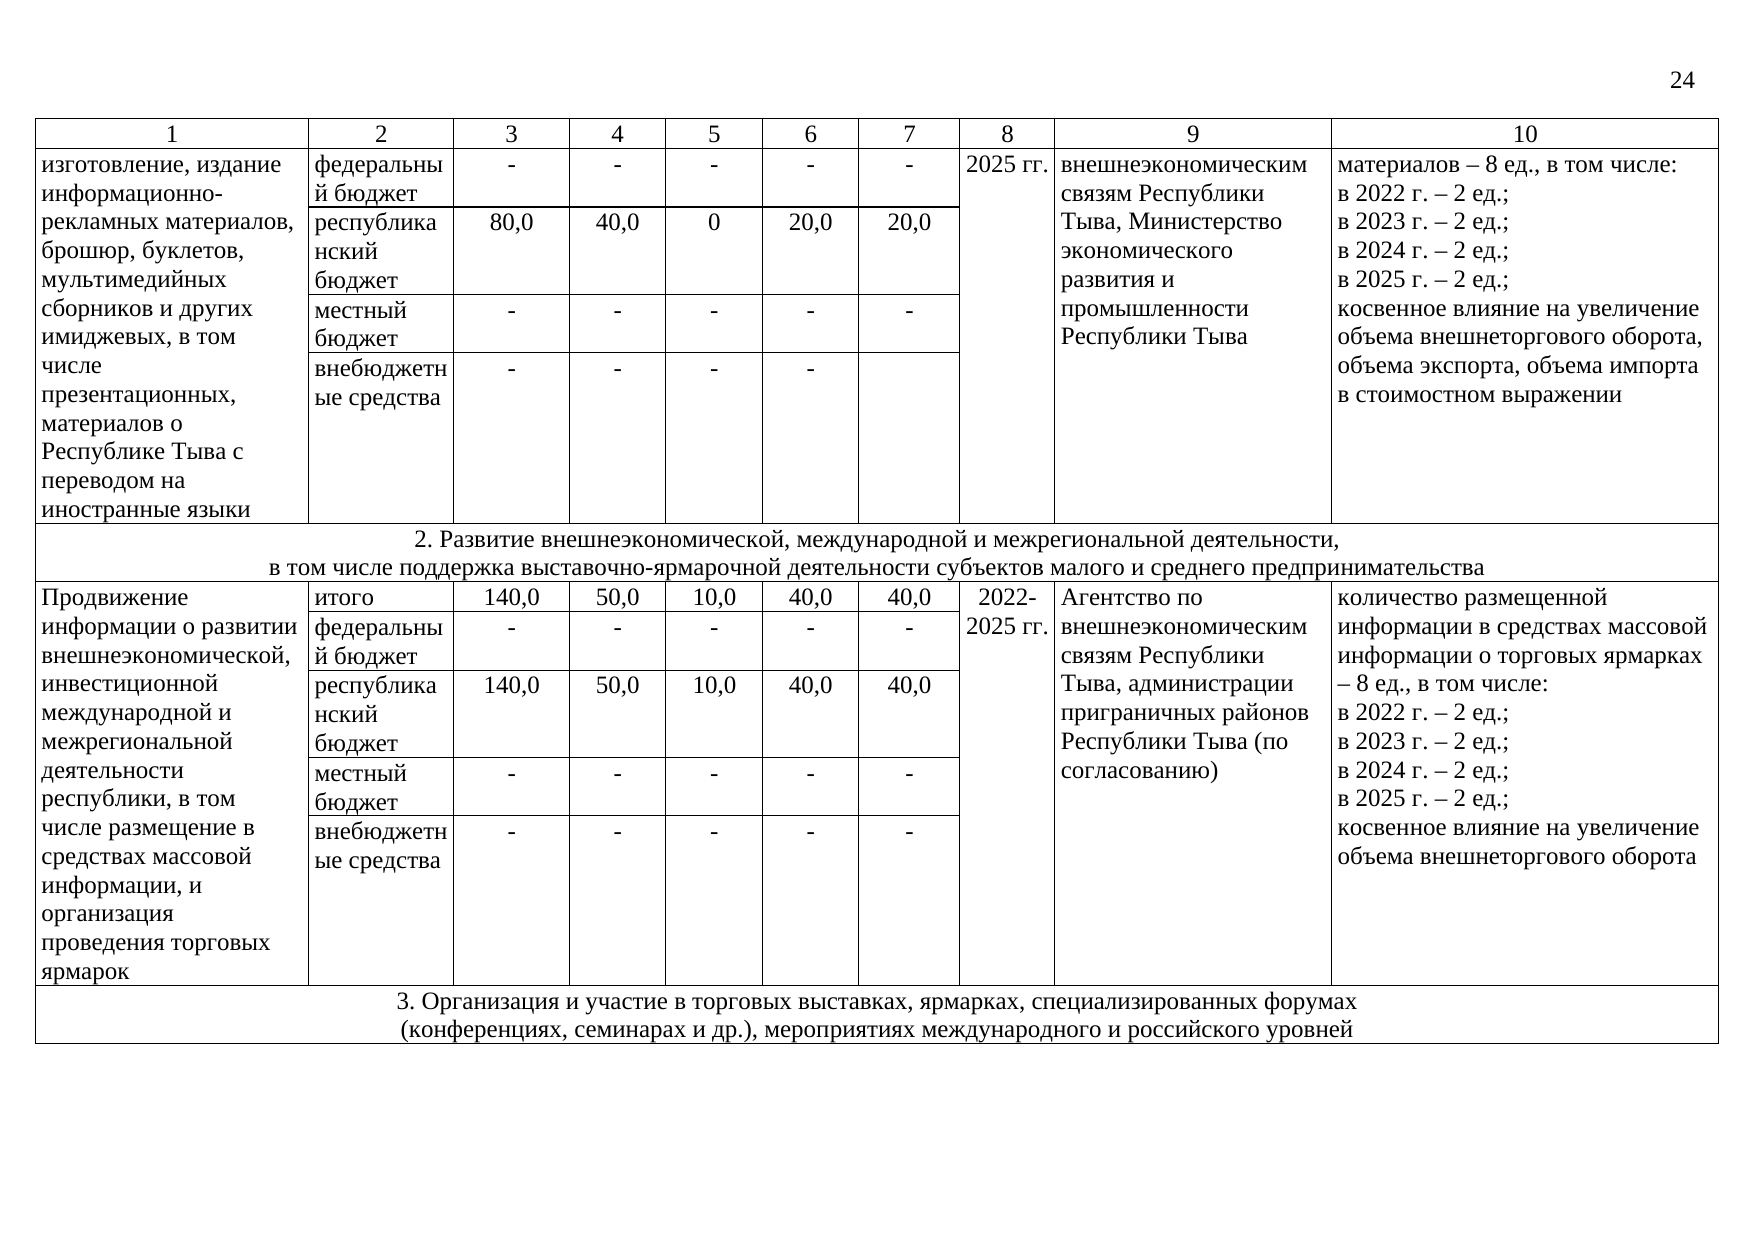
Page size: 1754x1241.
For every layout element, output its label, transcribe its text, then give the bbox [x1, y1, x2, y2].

table_cell 20,0 [763, 208, 858, 294]
table_cell - [570, 612, 665, 669]
table_cell внебюджетные средства [309, 816, 453, 985]
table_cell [1055, 149, 1331, 523]
table_cell - [454, 816, 569, 985]
table_cell - [570, 295, 665, 352]
table_cell [859, 353, 959, 523]
table_header 7 [859, 119, 959, 148]
table_cell местный бюджет [309, 295, 453, 352]
table_cell - [859, 295, 959, 352]
table_cell - [859, 612, 959, 669]
table_cell 2. Развитие внешнеэкономической, международной и межрегиональной деятельности, в том числе поддержка выставочно-ярмарочной деятельности субъектов малого и среднего предпринимательства [36, 524, 1718, 581]
table_cell 80,0 [454, 208, 569, 294]
table_header 9 [1055, 119, 1331, 148]
table_cell республиканский бюджет [309, 671, 453, 757]
table_cell - [570, 353, 665, 523]
table_header 5 [666, 119, 762, 148]
table_cell 50,0 [570, 671, 665, 757]
table_header 2 [309, 119, 453, 148]
table_cell - [666, 612, 762, 669]
table_cell 40,0 [763, 582, 858, 611]
table_header 8 [960, 119, 1054, 148]
table_cell Агентство по внешнеэкономическим связям Республики Тыва, администрации приграничных районов Республики Тыва (по согласованию) [1055, 582, 1331, 985]
table_cell количество размещенной информации в средствах массовой информации о торговых ярмарках – 8 ед., в том числе: в 2022 г. – 2 ед.; в 2023 г. – 2 ед.; в 2024 г. – 2 ед.; в 2025 г. – 2 ед.; косвенное влияние на увеличение объема внешнеторгового оборота [1332, 582, 1718, 985]
table_cell - [666, 758, 762, 815]
table_header 10 [1332, 119, 1718, 148]
table_cell 3. Организация и участие в торговых выставках, ярмарках, специализированных форумах (конференциях, семинарах и др.), мероприятиях международного и российского уровней [36, 986, 1718, 1043]
table_cell 40,0 [859, 582, 959, 611]
table_cell - [454, 612, 569, 669]
table_cell 50,0 [570, 582, 665, 611]
table_cell - [859, 149, 959, 206]
table_cell федеральный бюджет [309, 149, 453, 206]
table_cell - [859, 758, 959, 815]
table_cell местный бюджет [309, 758, 453, 815]
table_cell внебюджетные средства [309, 353, 453, 523]
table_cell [36, 149, 308, 523]
table_cell - [763, 612, 858, 669]
table_cell - [666, 816, 762, 985]
table_cell 140,0 [454, 671, 569, 757]
table_header 4 [570, 119, 665, 148]
table_cell Продвижение информации о развитии внешнеэкономической, инвестиционной международной и межрегиональной деятельности республики, в том числе размещение в средствах массовой информации, и организация проведения торговых ярмарок [36, 582, 308, 985]
table_cell - [454, 295, 569, 352]
table_cell - [666, 295, 762, 352]
table_cell - [666, 353, 762, 523]
table_cell 40,0 [859, 671, 959, 757]
table_cell итого [309, 582, 453, 611]
table_cell - [666, 149, 762, 206]
table_header 3 [454, 119, 569, 148]
table_cell - [763, 816, 858, 985]
table_cell - [763, 295, 858, 352]
table_cell - [763, 149, 858, 206]
table_cell 0 [666, 208, 762, 294]
table_cell федеральный бюджет [309, 612, 453, 669]
table_cell - [454, 758, 569, 815]
table_cell 40,0 [570, 208, 665, 294]
table_cell - [763, 758, 858, 815]
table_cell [1332, 149, 1718, 523]
table_cell 20,0 [859, 208, 959, 294]
table_header 1 [36, 119, 308, 148]
table_cell 2022-2025 гг. [960, 149, 1054, 523]
table_cell - [763, 353, 858, 523]
table_cell - [570, 149, 665, 206]
table_cell 40,0 [763, 671, 858, 757]
table_cell 2022-2025 гг. [960, 582, 1054, 985]
table_cell республиканский бюджет [309, 208, 453, 294]
table_cell - [454, 353, 569, 523]
table_cell - [570, 758, 665, 815]
table_cell 10,0 [666, 582, 762, 611]
table_cell 140,0 [454, 582, 569, 611]
table_cell 10,0 [666, 671, 762, 757]
table_cell - [570, 816, 665, 985]
table_header 6 [763, 119, 858, 148]
table_cell - [859, 816, 959, 985]
table_cell - [454, 149, 569, 206]
